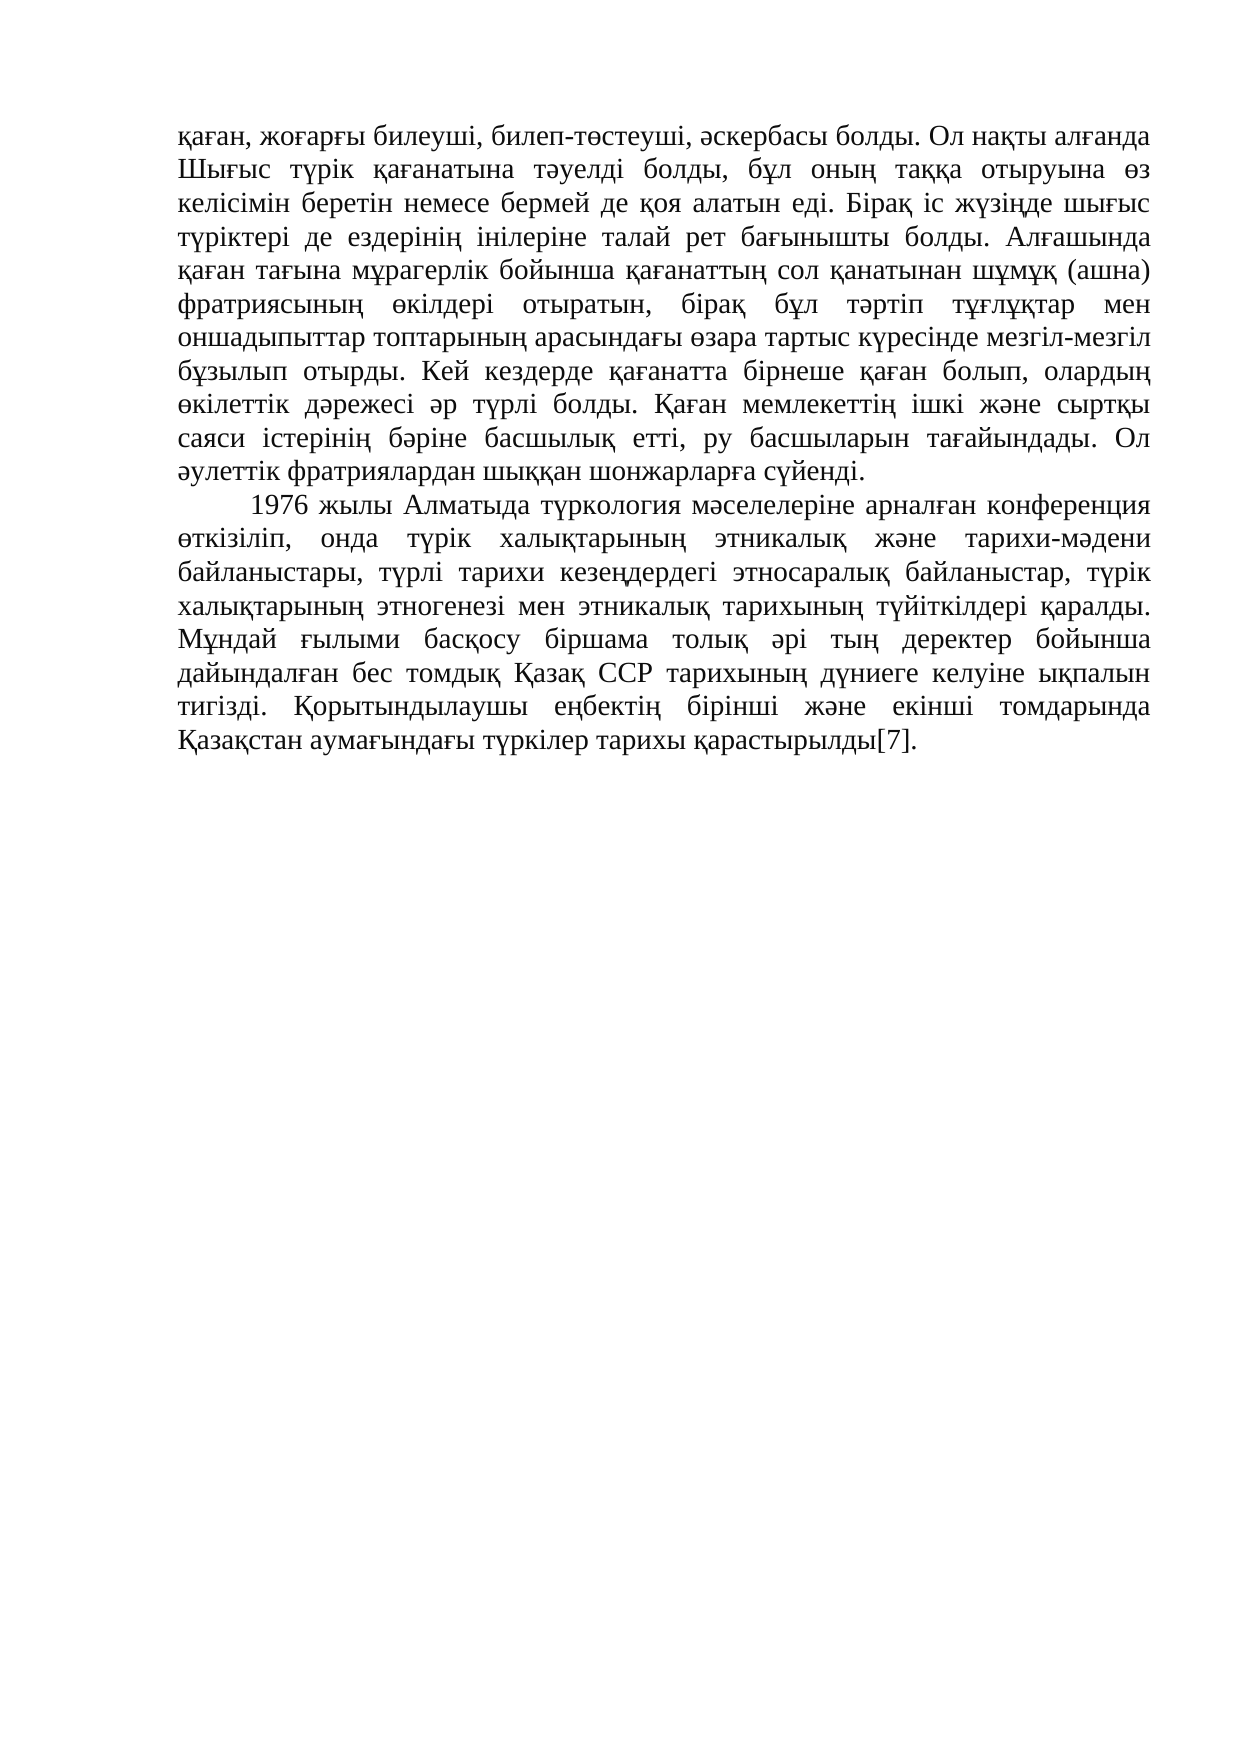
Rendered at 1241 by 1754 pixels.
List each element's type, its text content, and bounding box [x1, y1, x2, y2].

text 1976 жылы Алматыда түркология мәселелеріне арналған конференция өткізіліп, онда түрік халықтарының этникалық және тарихи-мәдени байланыстары, түрлі тарихи кезеңдердегі этносаралық байланыстар, түрік халықтарының этногенезі мен этникалық тарихының түйіткілдері қаралды. Мұндай ғылыми басқосу біршама толық әрі тың деректер бойынша дайындалған бес томдық Қазақ ССР тарихының дүниеге келуіне ықпалын тигізді. Қорытындылаушы еңбектің бірінші және екінші томдарында Қазақстан аумағындағы түркілер тарихы қарастырылды[7]. [177, 487, 1152, 755]
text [177, 118, 1152, 487]
